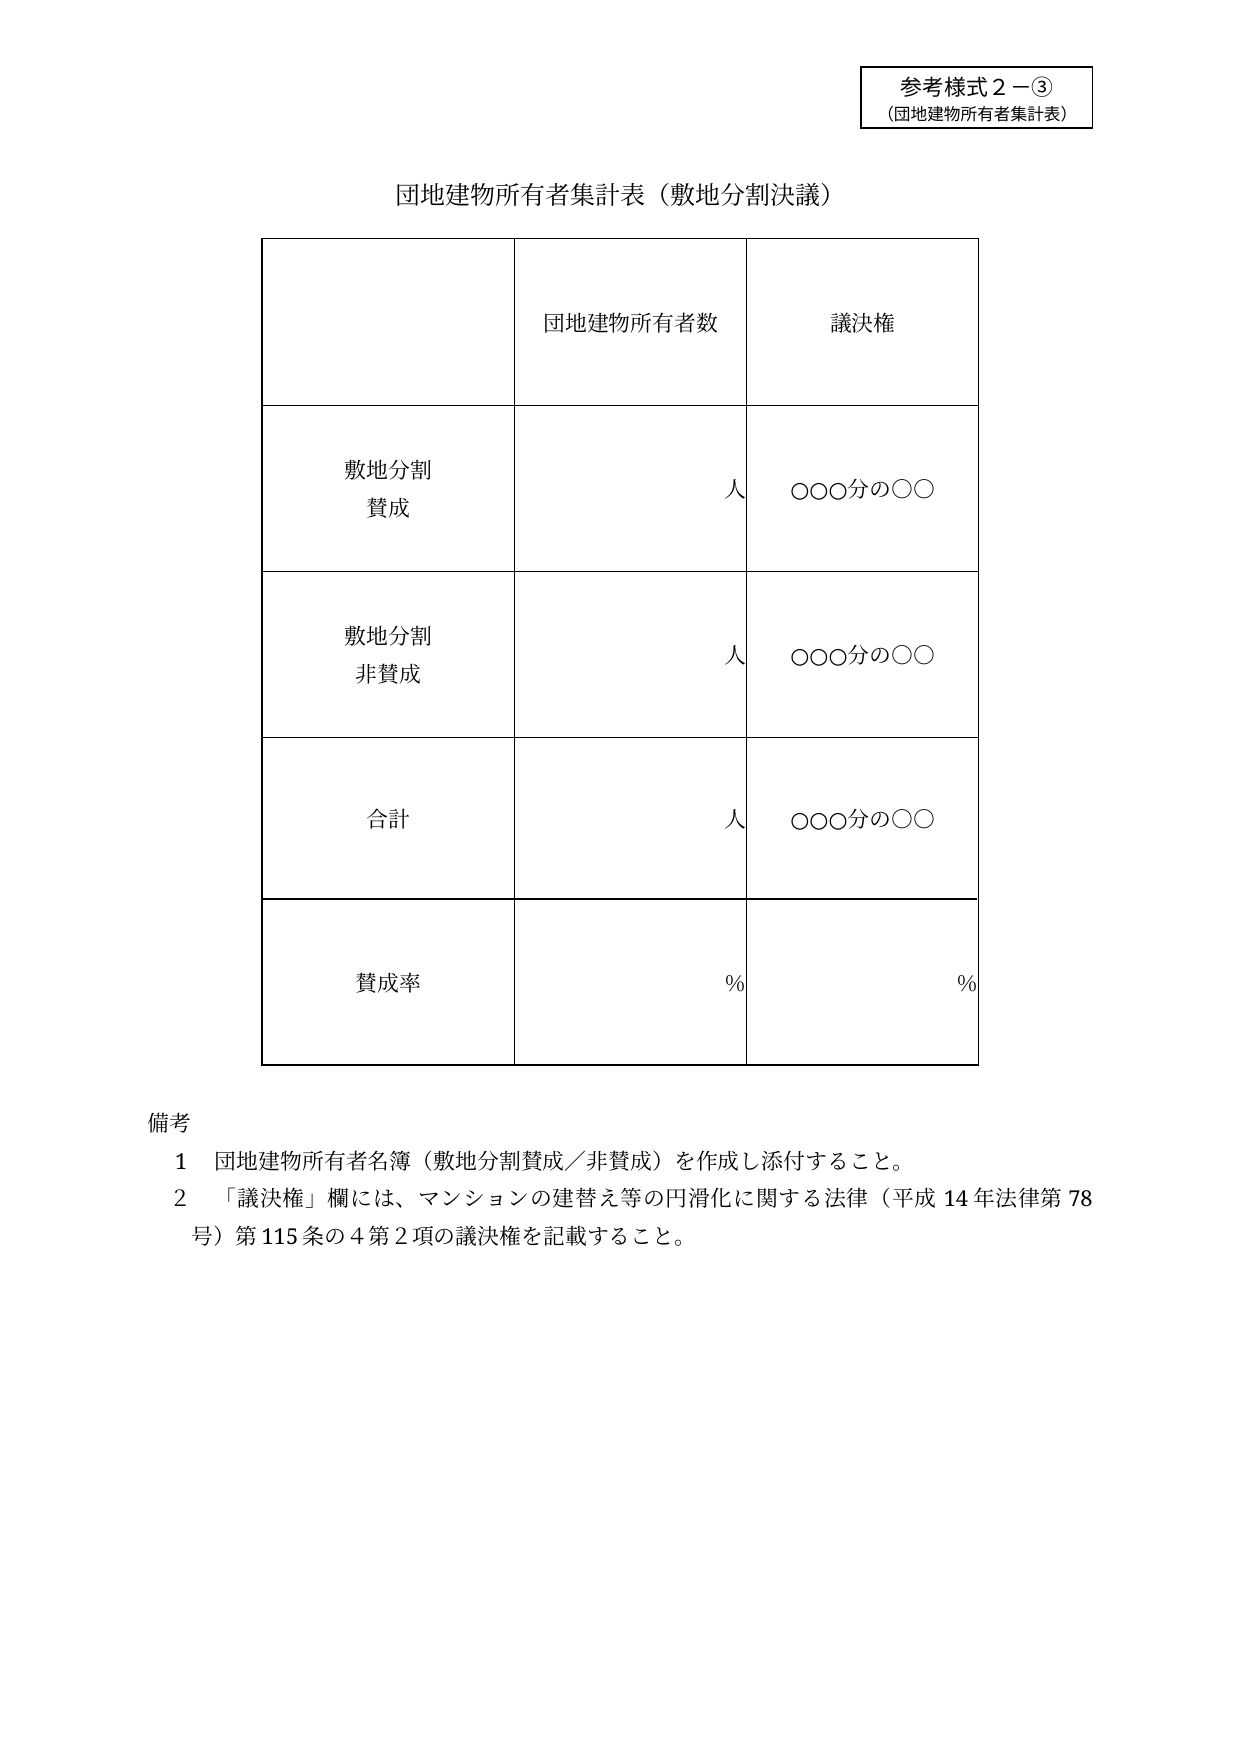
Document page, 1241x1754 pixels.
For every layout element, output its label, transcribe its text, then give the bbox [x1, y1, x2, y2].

table_cell 合計 [263, 738, 514, 898]
table_cell 敷地分割 賛成 [263, 406, 514, 571]
table_cell ％ [747, 898, 978, 1064]
table_cell 賛成率 [263, 900, 514, 1064]
table_cell 人 [515, 738, 746, 898]
table_cell 敷地分割 非賛成 [263, 572, 514, 737]
table_cell 人 [515, 406, 746, 571]
table_cell ○○○分の○○ [747, 738, 978, 898]
table_header 団地建物所有者数 [515, 239, 746, 404]
table_cell 人 [515, 572, 746, 737]
table_cell ○○○分の○○ [747, 406, 978, 571]
text 備考 [148, 1104, 1093, 1141]
table_cell ％ [515, 900, 746, 1064]
table_header 議決権 [747, 239, 978, 404]
text 1 団地建物所有者名簿（敷地分割賛成／非賛成）を作成し添付すること。 [148, 1141, 1093, 1179]
table_cell ○○○分の○○ [747, 572, 978, 737]
text ２ 「議決権」欄には、マンションの建替え等の円滑化に関する法律（平成14年法律第78号）第115条の４第２項の議決権を記載すること。 [169, 1179, 1093, 1254]
text 団地建物所有者集計表（敷地分割決議） [148, 175, 1093, 212]
table_header [263, 239, 514, 404]
